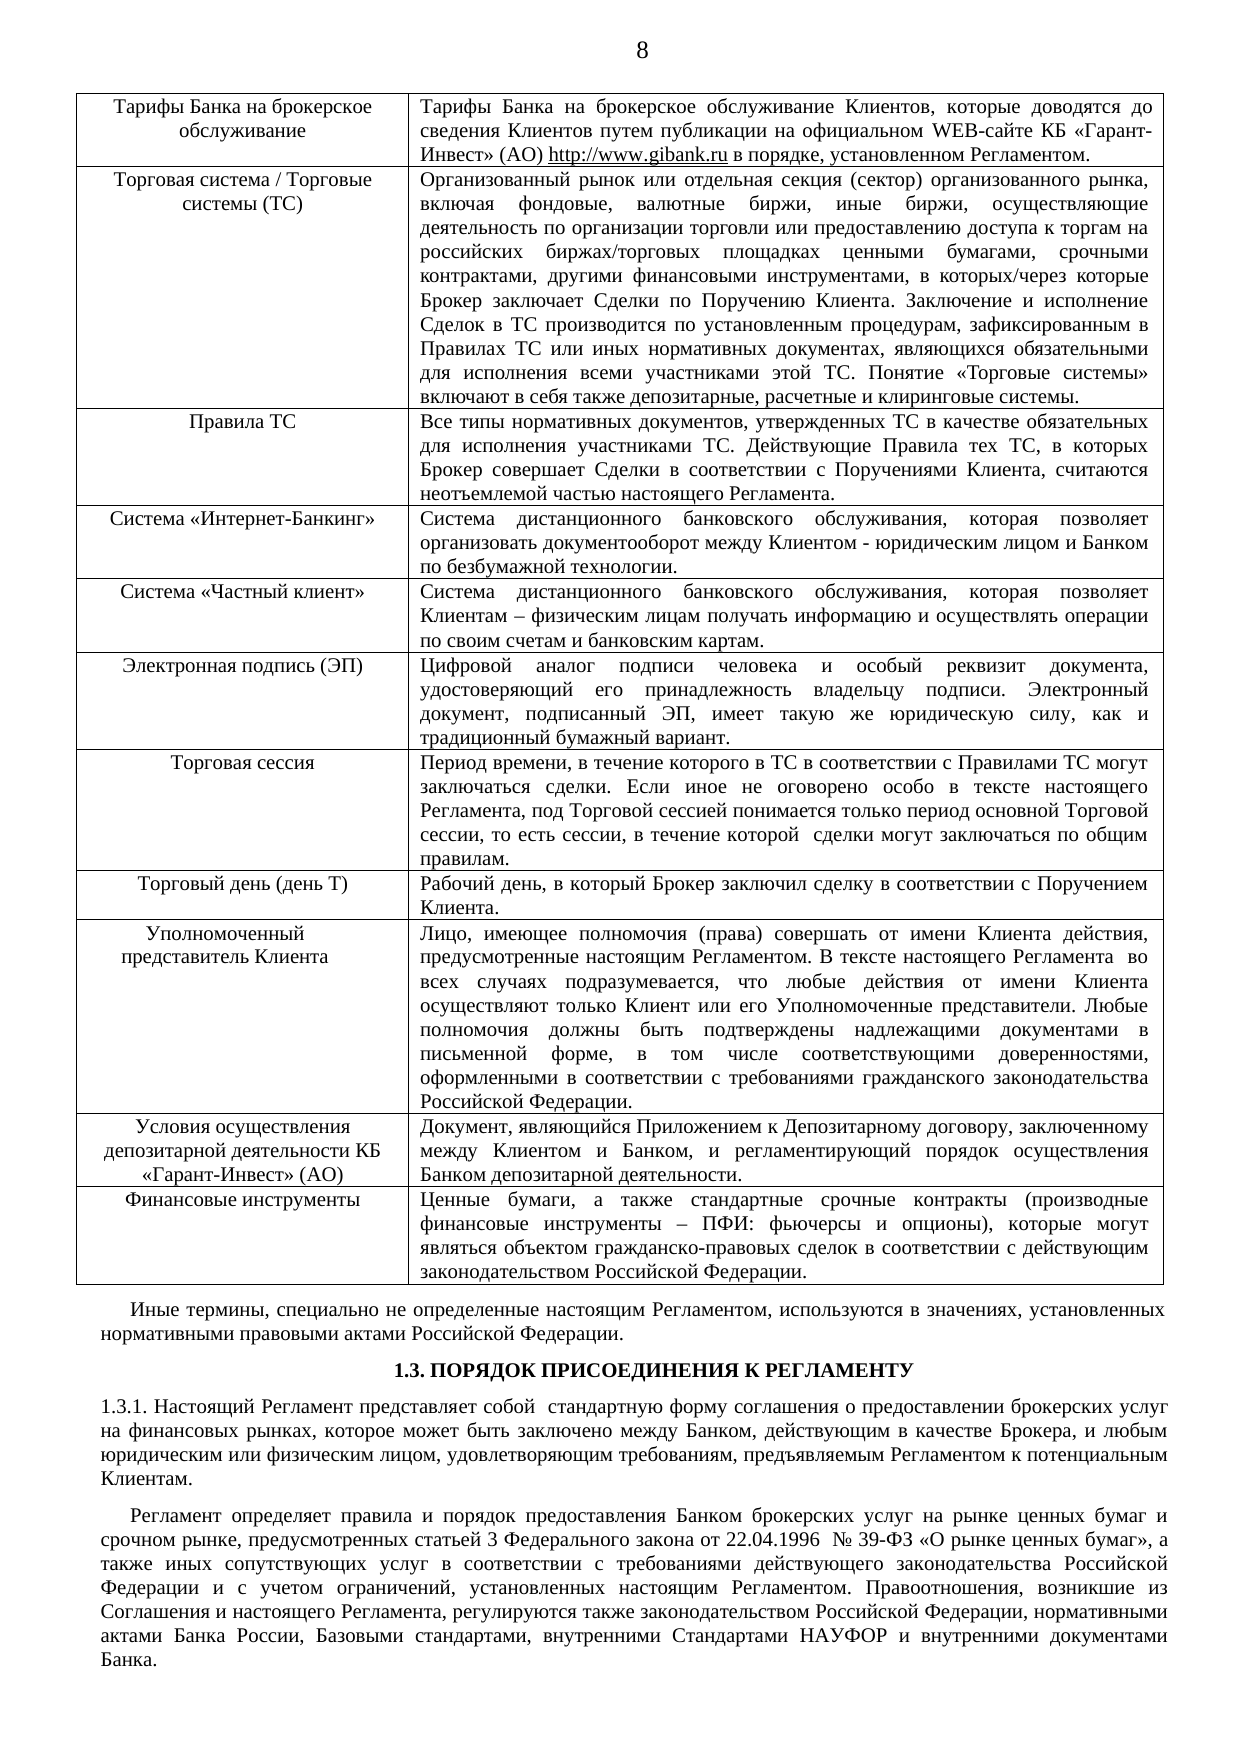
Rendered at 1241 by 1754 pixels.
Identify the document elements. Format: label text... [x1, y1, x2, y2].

table_cell Все типы нормативных документов, утвержденных ТС в качестве обязательных для исполнения участниками ТС. Действующие Правила тех ТС, в которых Брокер совершает Сделки в соответствии с Поручениями Клиента, считаются неотъемлемой частью настоящего Регламента. [409, 409, 1163, 505]
table_cell Торговая сессия [77, 750, 408, 870]
table_cell Уполномоченный представитель Клиента [77, 920, 408, 1113]
table_cell Электронная подпись (ЭП) [77, 653, 408, 749]
table_cell Система дистанционного банковского обслуживания, которая позволяет организовать документооборот между Клиентом - юридическим лицом и Банком по безбумажной технологии. [409, 506, 1163, 578]
table_cell Торговая система / Торговые системы (ТС) [77, 167, 408, 408]
table_cell Ценные бумаги, а также стандартные срочные контракты (производные финансовые инструменты – ПФИ: фьючерсы и опционы), которые могут являться объектом гражданско-правовых сделок в соответствии с действующим законодательством Российской Федерации. [409, 1187, 1163, 1283]
table_cell Период времени, в течение которого в ТС в соответствии с Правилами ТС могут заключаться сделки. Если иное не оговорено особо в тексте настоящего Регламента, под Торговой сессией понимается только период основной Торговой сессии, то есть сессии, в течение которой сделки могут заключаться по общим правилам. [409, 750, 1163, 870]
table_cell Лицо, имеющее полномочия (права) совершать от имени Клиента действия, предусмотренные настоящим Регламентом. В тексте настоящего Регламента во всех случаях подразумевается, что любые действия от имени Клиента осуществляют только Клиент или его Уполномоченные представители. Любые полномочия должны быть подтверждены надлежащими документами в письменной форме, в том числе соответствующими доверенностями, оформленными в соответствии с требованиями гражданского законодательства Российской Федерации. [409, 920, 1163, 1113]
subtitle 1.3. ПОРЯДОК ПРИСОЕДИНЕНИЯ К Регламенту [138, 1358, 1169, 1382]
table_cell Цифровой аналог подписи человека и особый реквизит документа, удостоверяющий его принадлежность владельцу подписи. Электронный документ, подписанный ЭП, имеет такую же юридическую силу, как и традиционный бумажный вариант. [409, 653, 1163, 749]
table_cell Система «Частный клиент» [77, 579, 408, 652]
text 1.3.1. Настоящий Регламент представляeт собой стандартную форму соглашения о предоставлении брокерских услуг на финансовых рынках, которое может быть заключено между Банком, действующим в качестве Брокера, и любым юридическим или физическим лицом, удовлетворяющим требованиям, предъявляемым Регламентом к потенциальным Клиентам. [100, 1394, 1169, 1490]
table_cell Правила ТС [77, 409, 408, 505]
table_cell Тарифы Банка на брокерское обслуживание [77, 94, 408, 166]
table_cell Финансовые инструменты [77, 1187, 408, 1283]
table_cell Организованный рынок или отдельная секция (сектор) организованного рынка, включая фондовые, валютные биржи, иные биржи, осуществляющие деятельность по организации торговли или предоставлению доступа к торгам на российских биржах/торговых площадках ценными бумагами, срочными контрактами, другими финансовыми инструментами, в которых/через которые Брокер заключает Сделки по Поручению Клиента. Заключение и исполнение Сделок в ТС производится по установленным процедурам, зафиксированным в Правилах ТС или иных нормативных документах, являющихся обязательными для исполнения всеми участниками этой ТС. Понятие «Торговые системы» включают в себя также депозитарные, расчетные и клиринговые системы. [409, 167, 1163, 408]
table_cell Тарифы Банка на брокерское обслуживание Клиентов, которые доводятся до сведения Клиентов путем публикации на официальном WEB-сайте КБ «Гарант-Инвест» (АО) http://www.gibank.ru в порядке, установленном Регламентом. [409, 94, 1163, 166]
table_cell Торговый день (день Т) [77, 871, 408, 919]
text Регламент определяет правила и порядок предоставления Банком брокерских услуг на рынке ценных бумаг и срочном рынке, предусмотренных статьей 3 Федерального закона от 22.04.1996 № 39-ФЗ «О рынке ценных бумаг», а также иных сопутствующих услуг в соответствии с требованиями действующего законодательства Российской Федерации и с учетом ограничений, установленных настоящим Регламентом. Правоотношения, возникшие из Соглашения и настоящего Регламента, регулируются также законодательством Российской Федерации, нормативными актами Банка России, Базовыми стандартами, внутренними Стандартами НАУФОР и внутренними документами Банка. [100, 1503, 1169, 1671]
table_cell Система дистанционного банковского обслуживания, которая позволяет Клиентам – физическим лицам получать информацию и осуществлять операции по своим счетам и банковским картам. [409, 579, 1163, 652]
text Иные термины, специально не определенные настоящим Регламентом, используются в значениях, установленных нормативными правовыми актами Российской Федерации. [100, 1297, 1166, 1345]
table_cell Система «Интернет-Банкинг» [77, 506, 408, 578]
table_cell Документ, являющийся Приложением к Депозитарному договору, заключенному между Клиентом и Банком, и регламентирующий порядок осуществления Банком депозитарной деятельности. [409, 1114, 1163, 1186]
table_cell Условия осуществления депозитарной деятельности КБ «Гарант-Инвест» (АО) [77, 1114, 408, 1186]
table_cell Рабочий день, в который Брокер заключил сделку в соответствии с Поручением Клиента. [409, 871, 1163, 919]
